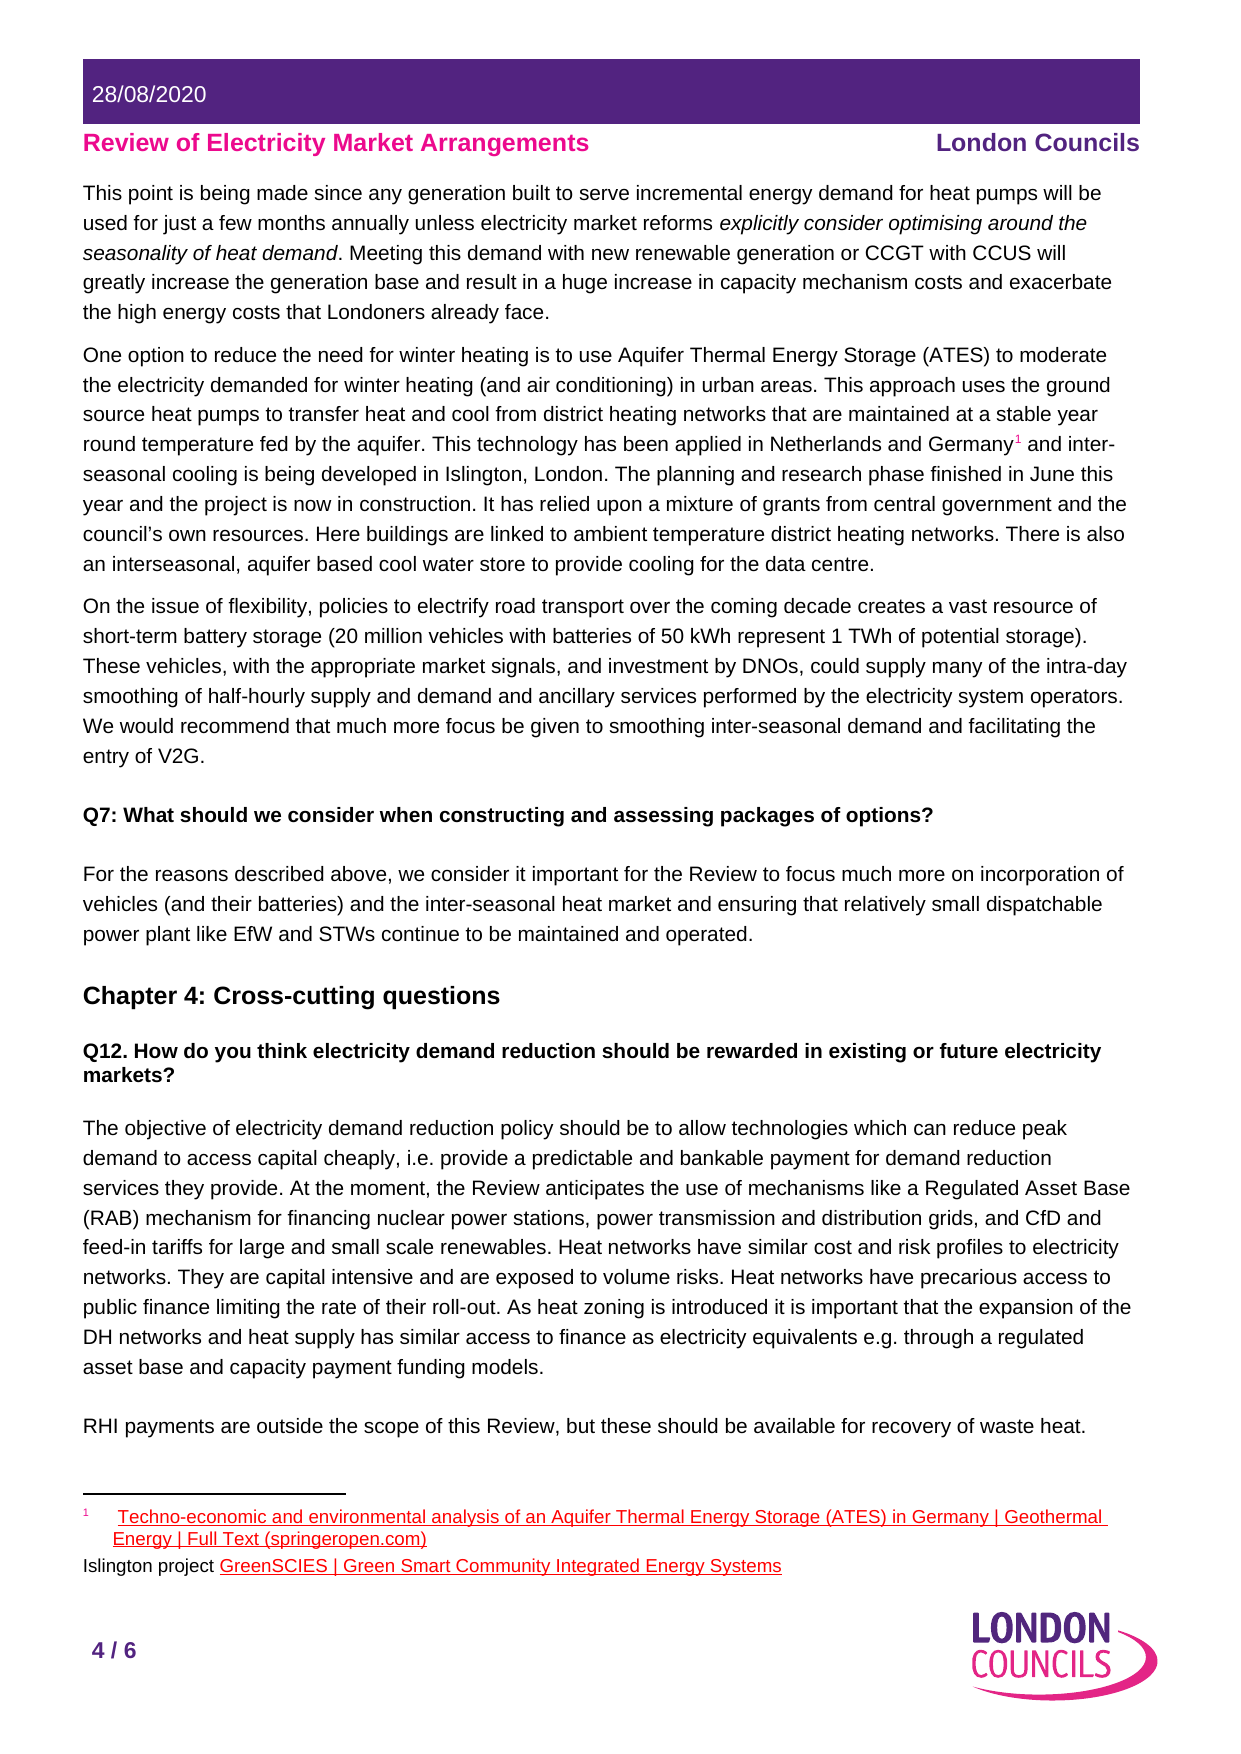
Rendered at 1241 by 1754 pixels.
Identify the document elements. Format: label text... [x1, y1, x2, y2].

text Q7: What should we consider when constructing and assessing packages of options? [83, 803, 1134, 827]
text RHI payments are outside the scope of this Review, but these should be available for recovery of waste heat. [83, 1414, 1134, 1438]
text For the reasons described above, we consider it important for the Review to focus much more on incorporation of vehicles (and their batteries) and the inter-seasonal heat market and ensuring that relatively small dispatchable power plant like EfW and STWs continue to be maintained and operated. [83, 862, 1134, 946]
text This point is being made since any generation built to serve incremental energy demand for heat pumps will be used for just a few months annually unless electricity market reforms explicitly consider optimising around the seasonality of heat demand. Meeting this demand with new renewable generation or CCGT with CCUS will greatly increase the generation base and result in a huge increase in capacity mechanism costs and exacerbate the high energy costs that Londoners already face. [83, 181, 1134, 324]
text Q12. How do you think electricity demand reduction should be rewarded in existing or future electricity markets? [83, 1038, 1134, 1086]
text On the issue of flexibility, policies to electrify road transport over the coming decade creates a vast resource of short-term battery storage (20 million vehicles with batteries of 50 kWh represent 1 TWh of potential storage). These vehicles, with the appropriate market signals, and investment by DNOs, could supply many of the intra-day smoothing of half-hourly supply and demand and ancillary services performed by the electricity system operators. We would recommend that much more focus be given to smoothing inter-seasonal demand and facilitating the entry of V2G. [83, 594, 1134, 768]
text One option to reduce the need for winter heating is to use Aquifer Thermal Energy Storage (ATES) to moderate the electricity demanded for winter heating (and air conditioning) in urban areas. This approach uses the ground source heat pumps to transfer heat and cool from district heating networks that are maintained at a stable year round temperature fed by the aquifer. This technology has been applied in Netherlands and Germany and inter-seasonal cooling is being developed in Islington, London. The planning and research phase finished in June this year and the project is now in construction. It has relied upon a mixture of grants from central government and the council’s own resources. Here buildings are linked to ambient temperature district heating networks. There is also an interseasonal, aquifer based cool water store to provide cooling for the data centre. [83, 342, 1134, 576]
subtitle Chapter 4: Cross-cutting questions [83, 981, 1134, 1009]
text The objective of electricity demand reduction policy should be to allow technologies which can reduce peak demand to access capital cheaply, i.e. provide a predictable and bankable payment for demand reduction services they provide. At the moment, the Review anticipates the use of mechanisms like a Regulated Asset Base (RAB) mechanism for financing nuclear power stations, power transmission and distribution grids, and CfD and feed-in tariffs for large and small scale renewables. Heat networks have similar cost and risk profiles to electricity networks. They are capital intensive and are exposed to volume risks. Heat networks have precarious access to public finance limiting the rate of their roll-out. As heat zoning is introduced it is important that the expansion of the DH networks and heat supply has similar access to finance as electricity equivalents e.g. through a regulated asset base and capacity payment funding models. [83, 1116, 1134, 1379]
